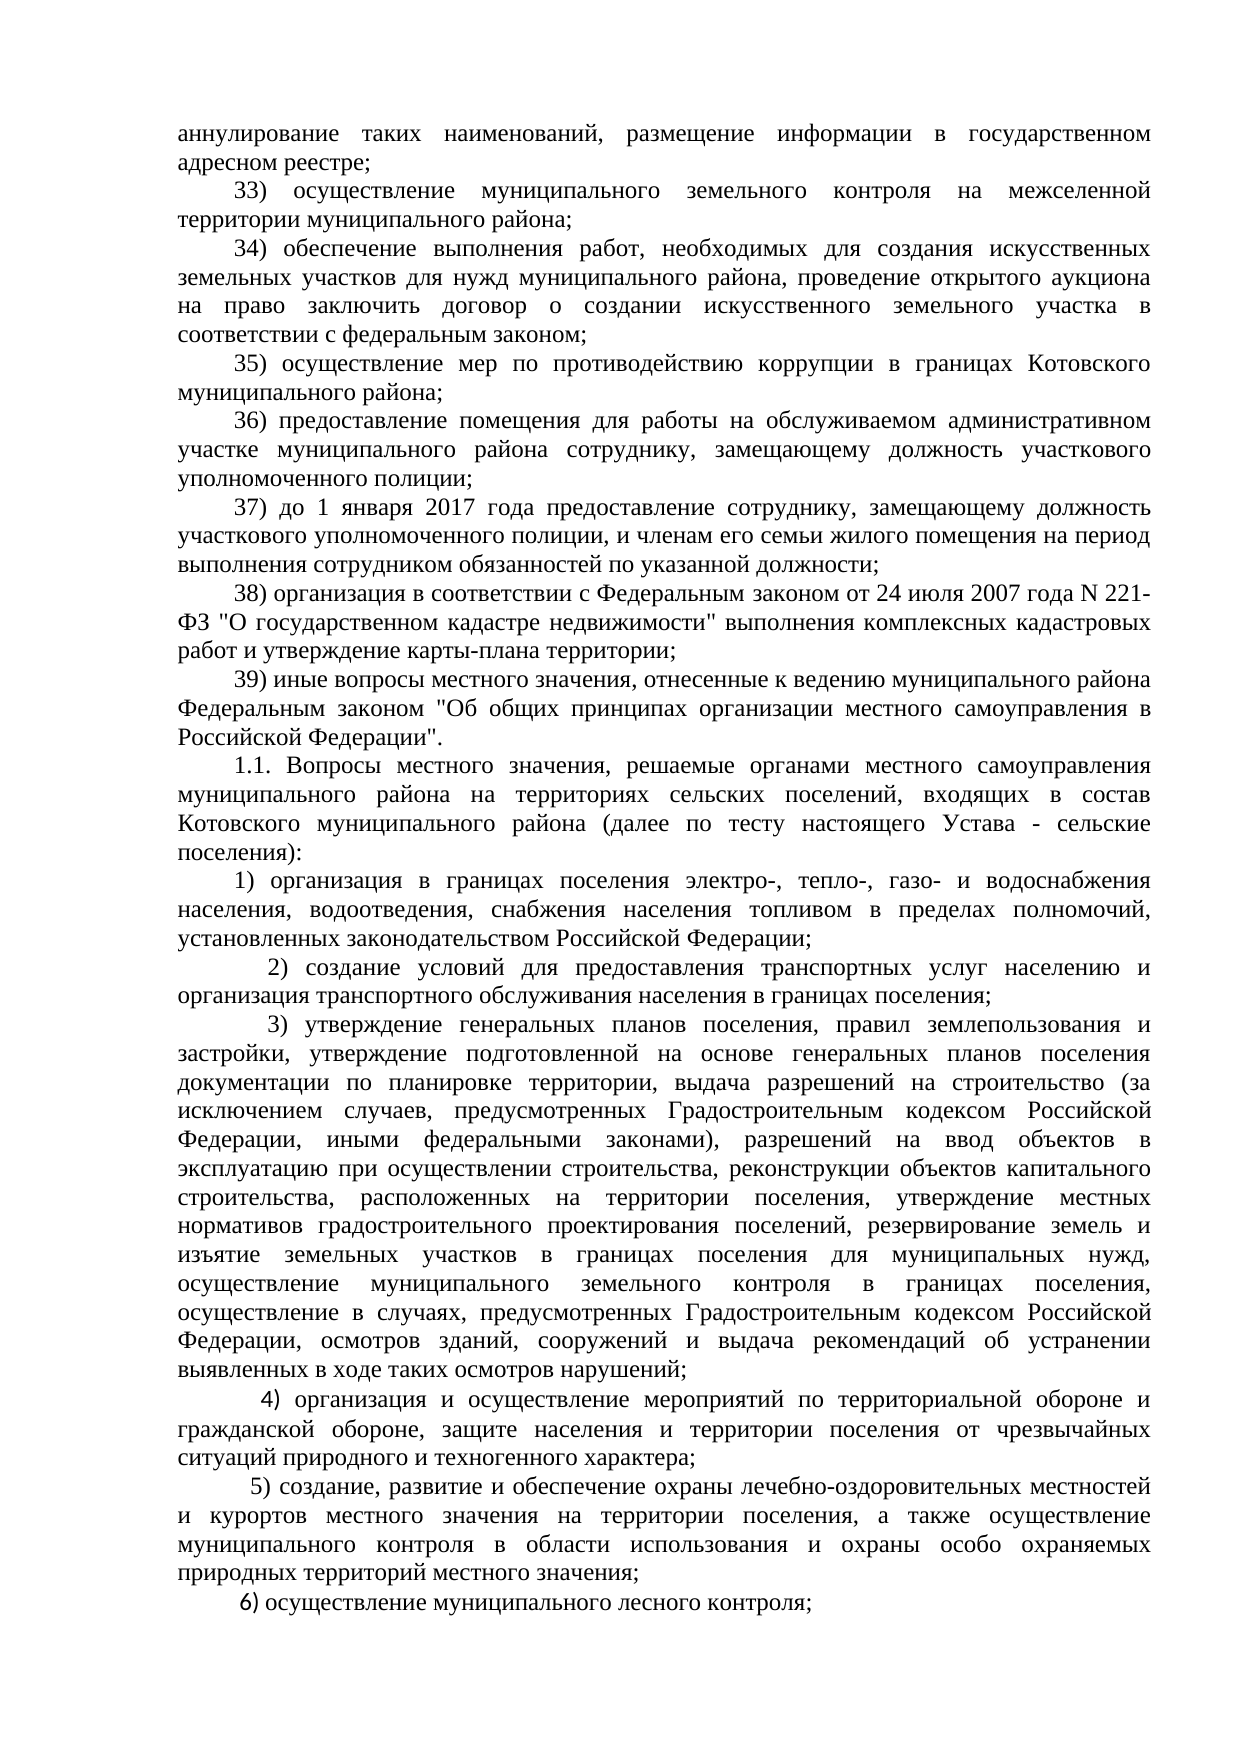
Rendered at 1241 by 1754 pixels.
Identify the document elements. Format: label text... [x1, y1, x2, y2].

text 1) организация в границах поселения электро-, тепло-, газо- и водоснабжения населения, водоотведения, снабжения населения топливом в пределах полномочий, установленных законодательством Российской Федерации; [177, 866, 1152, 952]
text 6) осуществление муниципального лесного контроля; [177, 1586, 1152, 1617]
text 3) утверждение генеральных планов поселения, правил землепользования и застройки, утверждение подготовленной на основе генеральных планов поселения документации по планировке территории, выдача разрешений на строительство (за исключением случаев, предусмотренных Градостроительным кодексом Российской Федерации, иными федеральными законами), разрешений на ввод объектов в эксплуатацию при осуществлении строительства, реконструкции объектов капитального строительства, расположенных на территории поселения, утверждение местных нормативов градостроительного проектирования поселений, резервирование земель и изъятие земельных участков в границах поселения для муниципальных нужд, осуществление муниципального земельного контроля в границах поселения, осуществление в случаях, предусмотренных Градостроительным кодексом Российской Федерации, осмотров зданий, сооружений и выдача рекомендаций об устранении выявленных в ходе таких осмотров нарушений; [177, 1009, 1152, 1383]
text 37) до 1 января 2017 года предоставление сотруднику, замещающему должность участкового уполномоченного полиции, и членам его семьи жилого помещения на период выполнения сотрудником обязанностей по указанной должности; [177, 492, 1152, 578]
text 34) обеспечение выполнения работ, необходимых для создания искусственных земельных участков для нужд муниципального района, проведение открытого аукциона на право заключить договор о создании искусственного земельного участка в соответствии с федеральным законом; [177, 233, 1152, 348]
text 36) предоставление помещения для работы на обслуживаемом административном участке муниципального района сотруднику, замещающему должность участкового уполномоченного полиции; [177, 406, 1152, 492]
text 4) организация и осуществление мероприятий по территориальной обороне и гражданской обороне, защите населения и территории поселения от чрезвычайных ситуаций природного и техногенного характера; [177, 1383, 1152, 1471]
text 5) создание, развитие и обеспечение охраны лечебно-оздоровительных местностей и курортов местного значения на территории поселения, а также осуществление муниципального контроля в области использования и охраны особо охраняемых природных территорий местного значения; [177, 1471, 1152, 1586]
text 1.1. Вопросы местного значения, решаемые органами местного самоуправления муниципального района на территориях сельских поселений, входящих в состав Котовского муниципального района (далее по тесту настоящего Устава - сельские поселения): [177, 751, 1152, 866]
text 39) иные вопросы местного значения, отнесенные к ведению муниципального района Федеральным законом "Об общих принципах организации местного самоуправления в Российской Федерации". [177, 664, 1152, 751]
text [177, 118, 1152, 176]
text 38) организация в соответствии с Федеральным законом от 24 июля 2007 года N 221-ФЗ "О государственном кадастре недвижимости" выполнения комплексных кадастровых работ и утверждение карты-плана территории; [177, 578, 1152, 664]
text 2) создание условий для предоставления транспортных услуг населению и организация транспортного обслуживания населения в границах поселения; [177, 952, 1152, 1009]
text 35) осуществление мер по противодействию коррупции в границах Котовского муниципального района; [177, 348, 1152, 406]
text 33) осуществление муниципального земельного контроля на межселенной территории муниципального района; [177, 176, 1152, 233]
